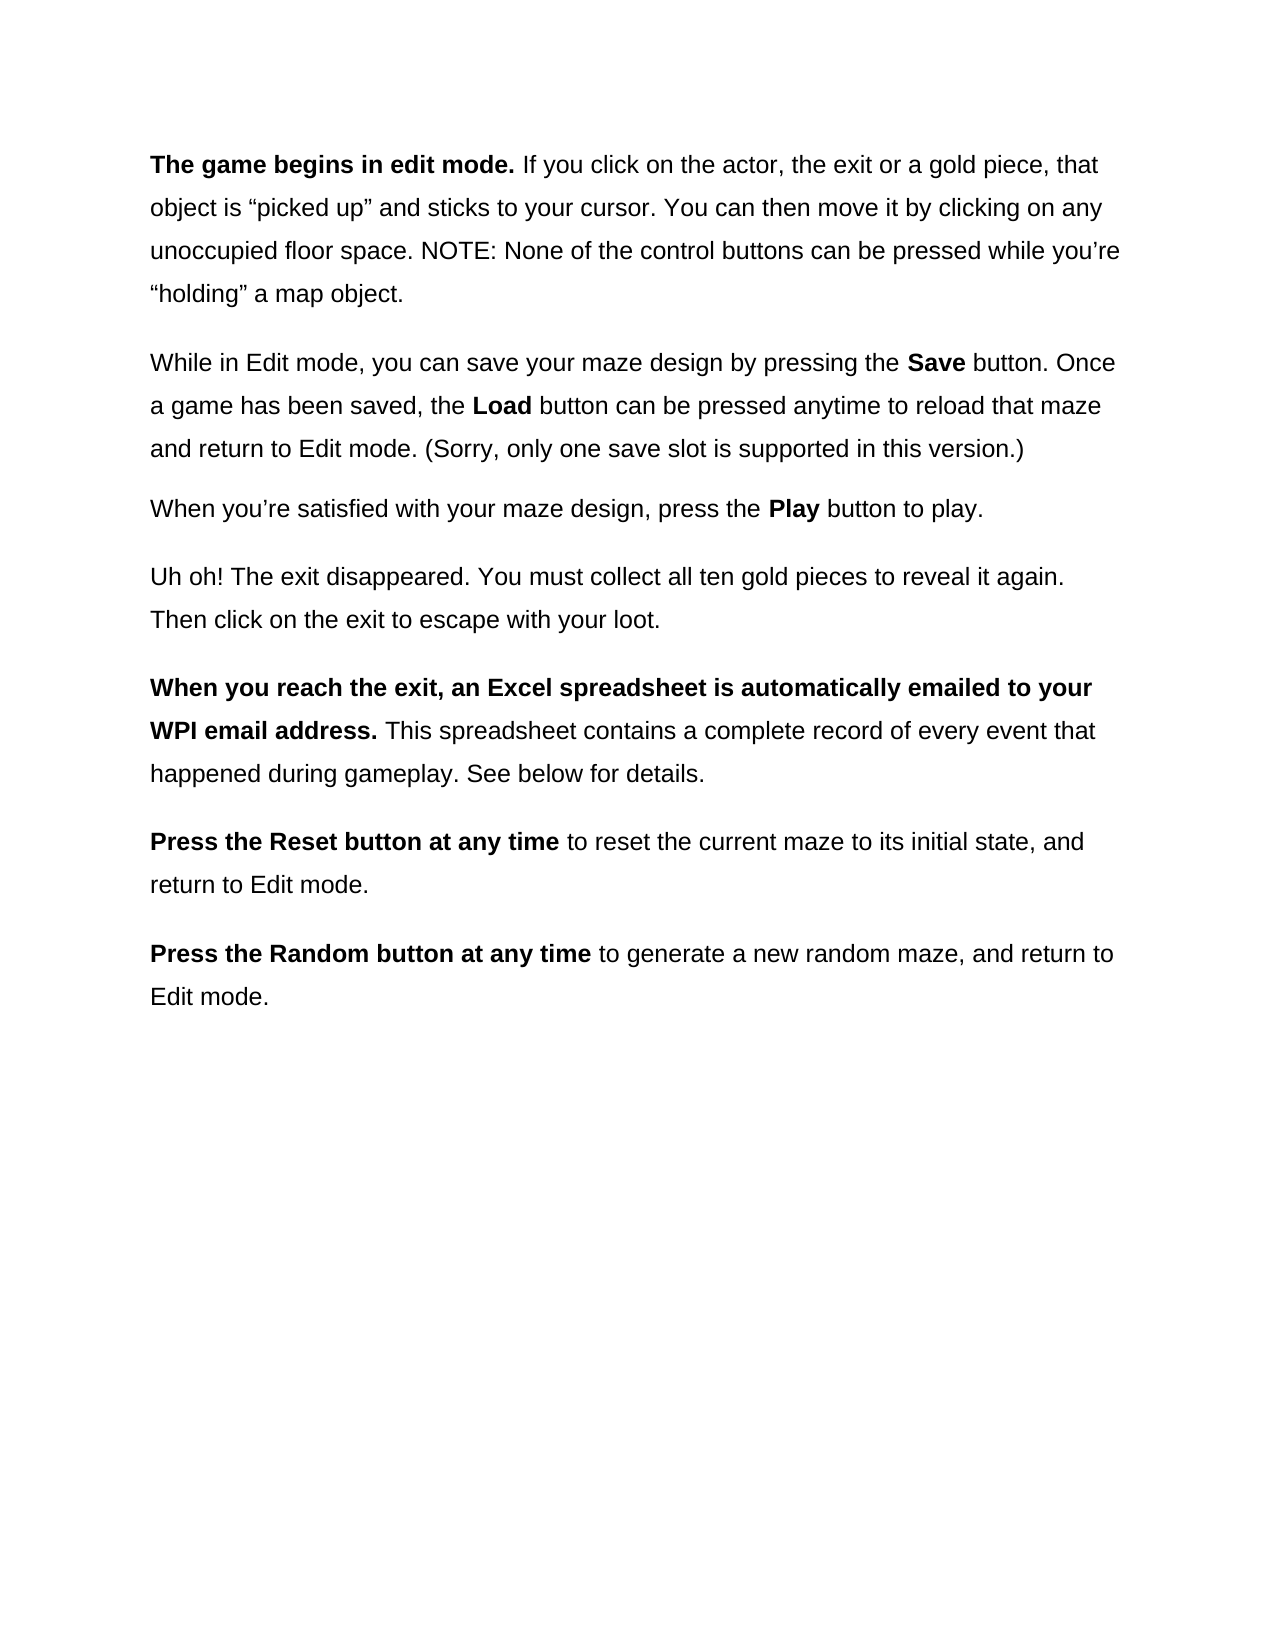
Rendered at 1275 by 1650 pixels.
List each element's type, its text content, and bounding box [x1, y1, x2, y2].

text When you reach the exit, an Excel spreadsheet is automatically emailed to your WPI email address. This spreadsheet contains a complete record of every event that happened during gameplay. See below for details. [150, 673, 1125, 788]
text The game begins in edit mode. If you click on the actor, the exit or a gold piece, that object is “picked up” and sticks to your cursor. You can then move it by clicking on any unoccupied floor space. NOTE: None of the control buttons can be pressed while you’re “holding” a map object. [150, 150, 1125, 308]
text While in Edit mode, you can save your maze design by pressing the Save button. Once a game has been saved, the Load button can be pressed anytime to reload that maze and return to Edit mode. (Sorry, only one save slot is supported in this version.) [150, 347, 1125, 462]
text Uh oh! The exit disappeared. You must collect all ten gold pieces to reveal it again. Then click on the exit to escape with your loot. [150, 562, 1125, 633]
text Press the Reset button at any time to reset the current maze to its initial state, and return to Edit mode. [150, 827, 1125, 899]
text When you’re satisfied with your maze design, press the Play button to play. [150, 493, 1125, 522]
text Press the Random button at any time to generate a new random maze, and return to Edit mode. [150, 938, 1125, 1010]
